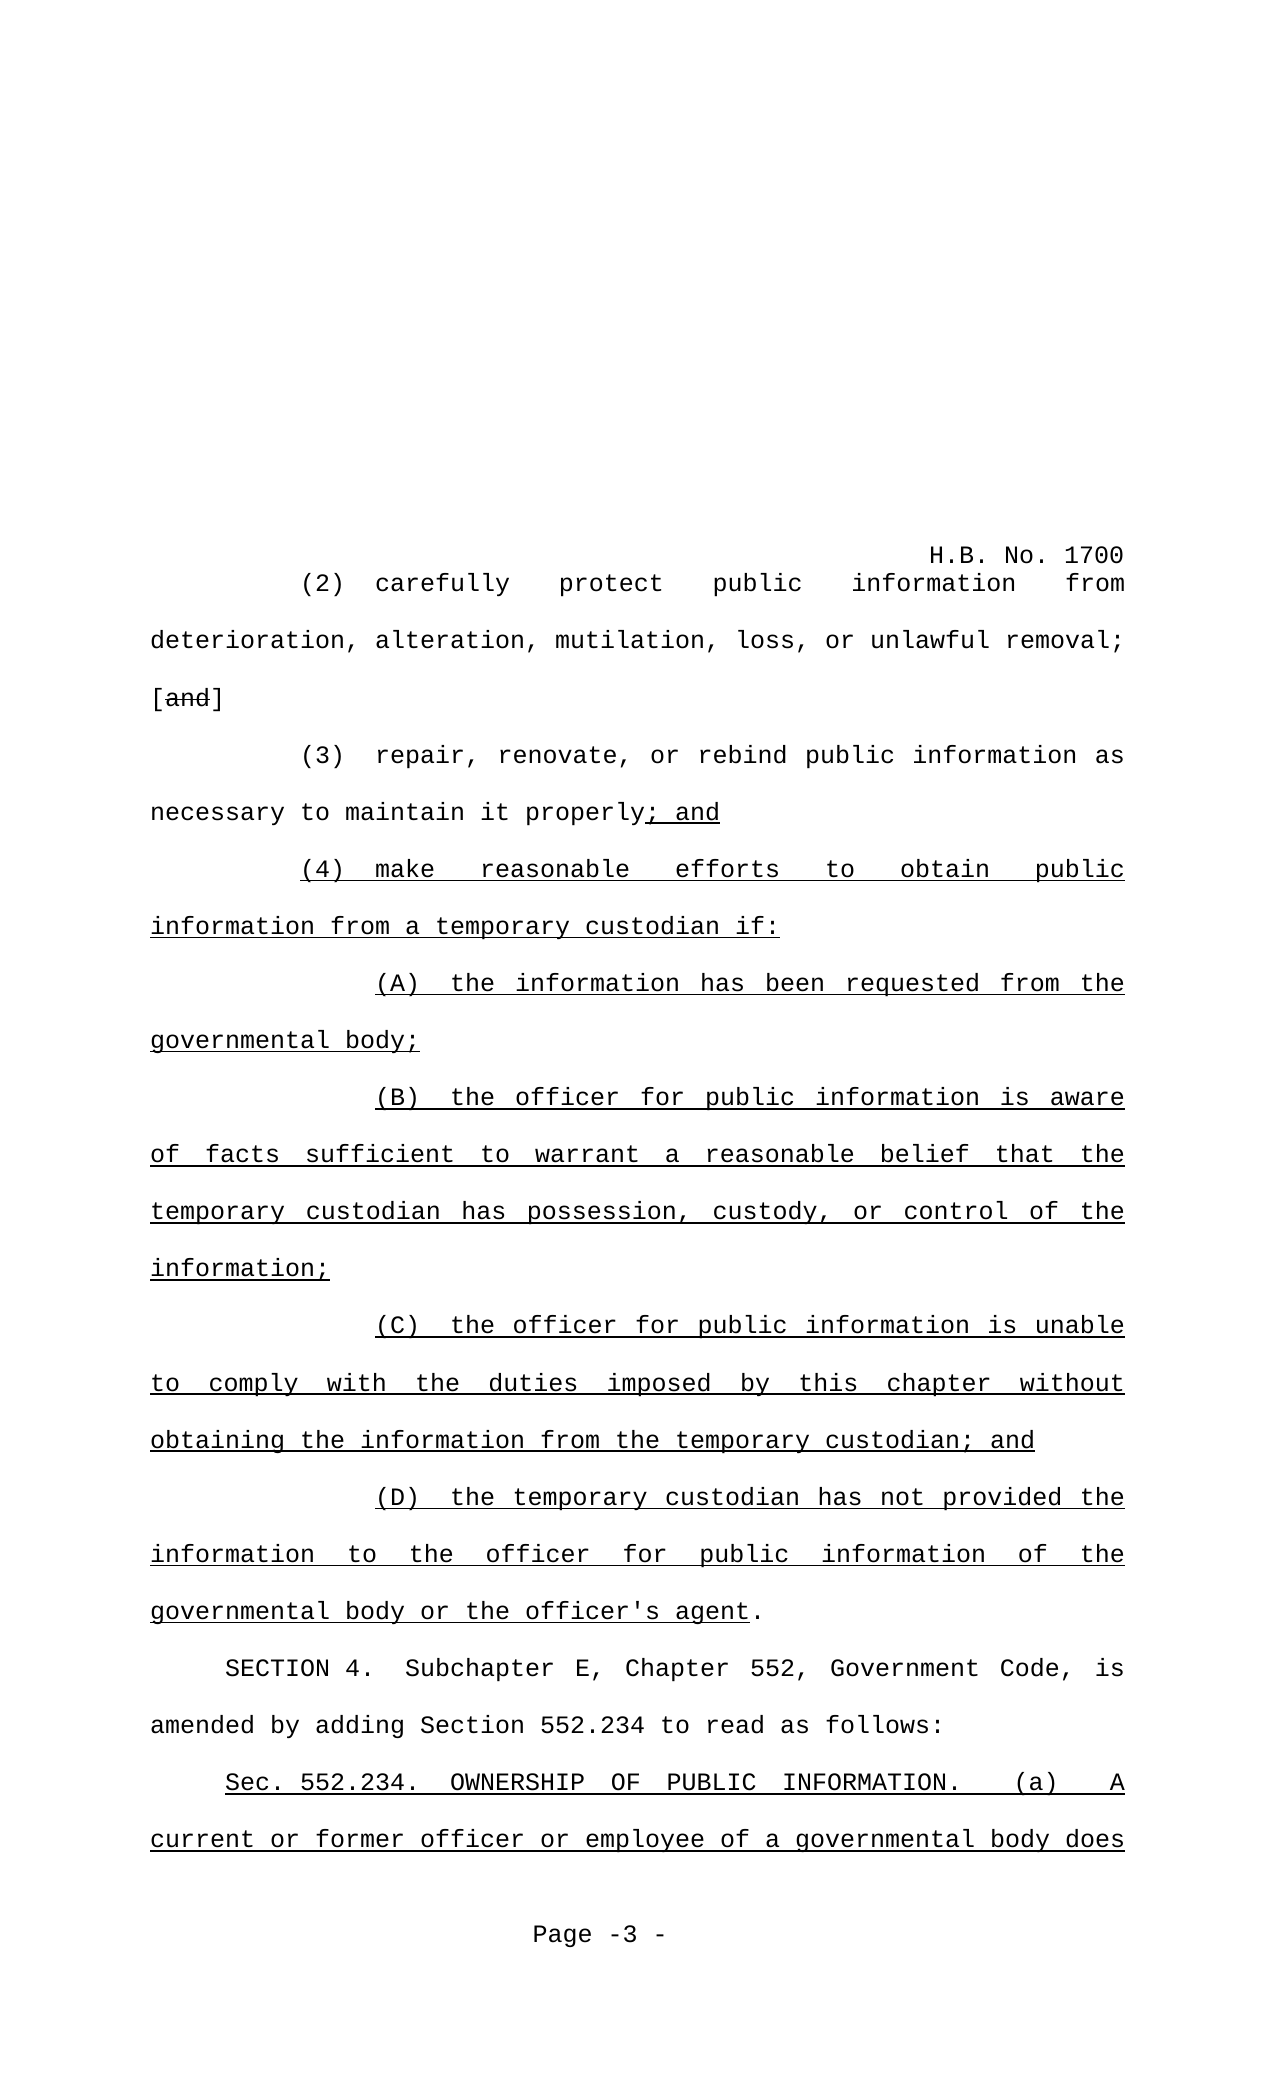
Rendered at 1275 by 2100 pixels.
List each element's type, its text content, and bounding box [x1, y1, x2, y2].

text (3) repair, renovate, or rebind public information as necessary to maintain it properly; and [150, 742, 1125, 828]
text (A) the information has been requested from the governmental body; [150, 970, 1125, 1056]
text (B) the officer for public information is aware of facts sufficient to warrant a reasonable belief that the temporary custodian has possession, custody, or control of the information; [150, 1084, 1125, 1165]
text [150, 1769, 1125, 1850]
text (D) the temporary custodian has not provided the information to the officer for public information of the governmental body or the officer's agent. [150, 1484, 1125, 1565]
text (D) the temporary custodian has not provided the information to the officer for public information of the governmental body or the officer's agent. [150, 1566, 1125, 1627]
text (C) the officer for public information is unable to comply with the duties imposed by this chapter without obtaining the information from the temporary custodian; and [150, 1313, 1125, 1393]
text (4) make reasonable efforts to obtain public information from a temporary custodian if: [150, 856, 1125, 942]
text (B) the officer for public information is aware of facts sufficient to warrant a reasonable belief that the temporary custodian has possession, custody, or control of the information; [150, 1224, 1125, 1284]
text (2) carefully protect public information from deterioration, alteration, mutilation, loss, or unlawful removal; [and] [150, 571, 1125, 713]
text (B) the officer for public information is aware of facts sufficient to warrant a reasonable belief that the temporary custodian has possession, custody, or control of the information; [150, 1167, 1125, 1222]
text (C) the officer for public information is unable to comply with the duties imposed by this chapter without obtaining the information from the temporary custodian; and [150, 1395, 1125, 1456]
text SECTION 4. Subchapter E, Chapter 552, Government Code, is amended by adding Section 552.234 to read as follows: [150, 1655, 1125, 1741]
